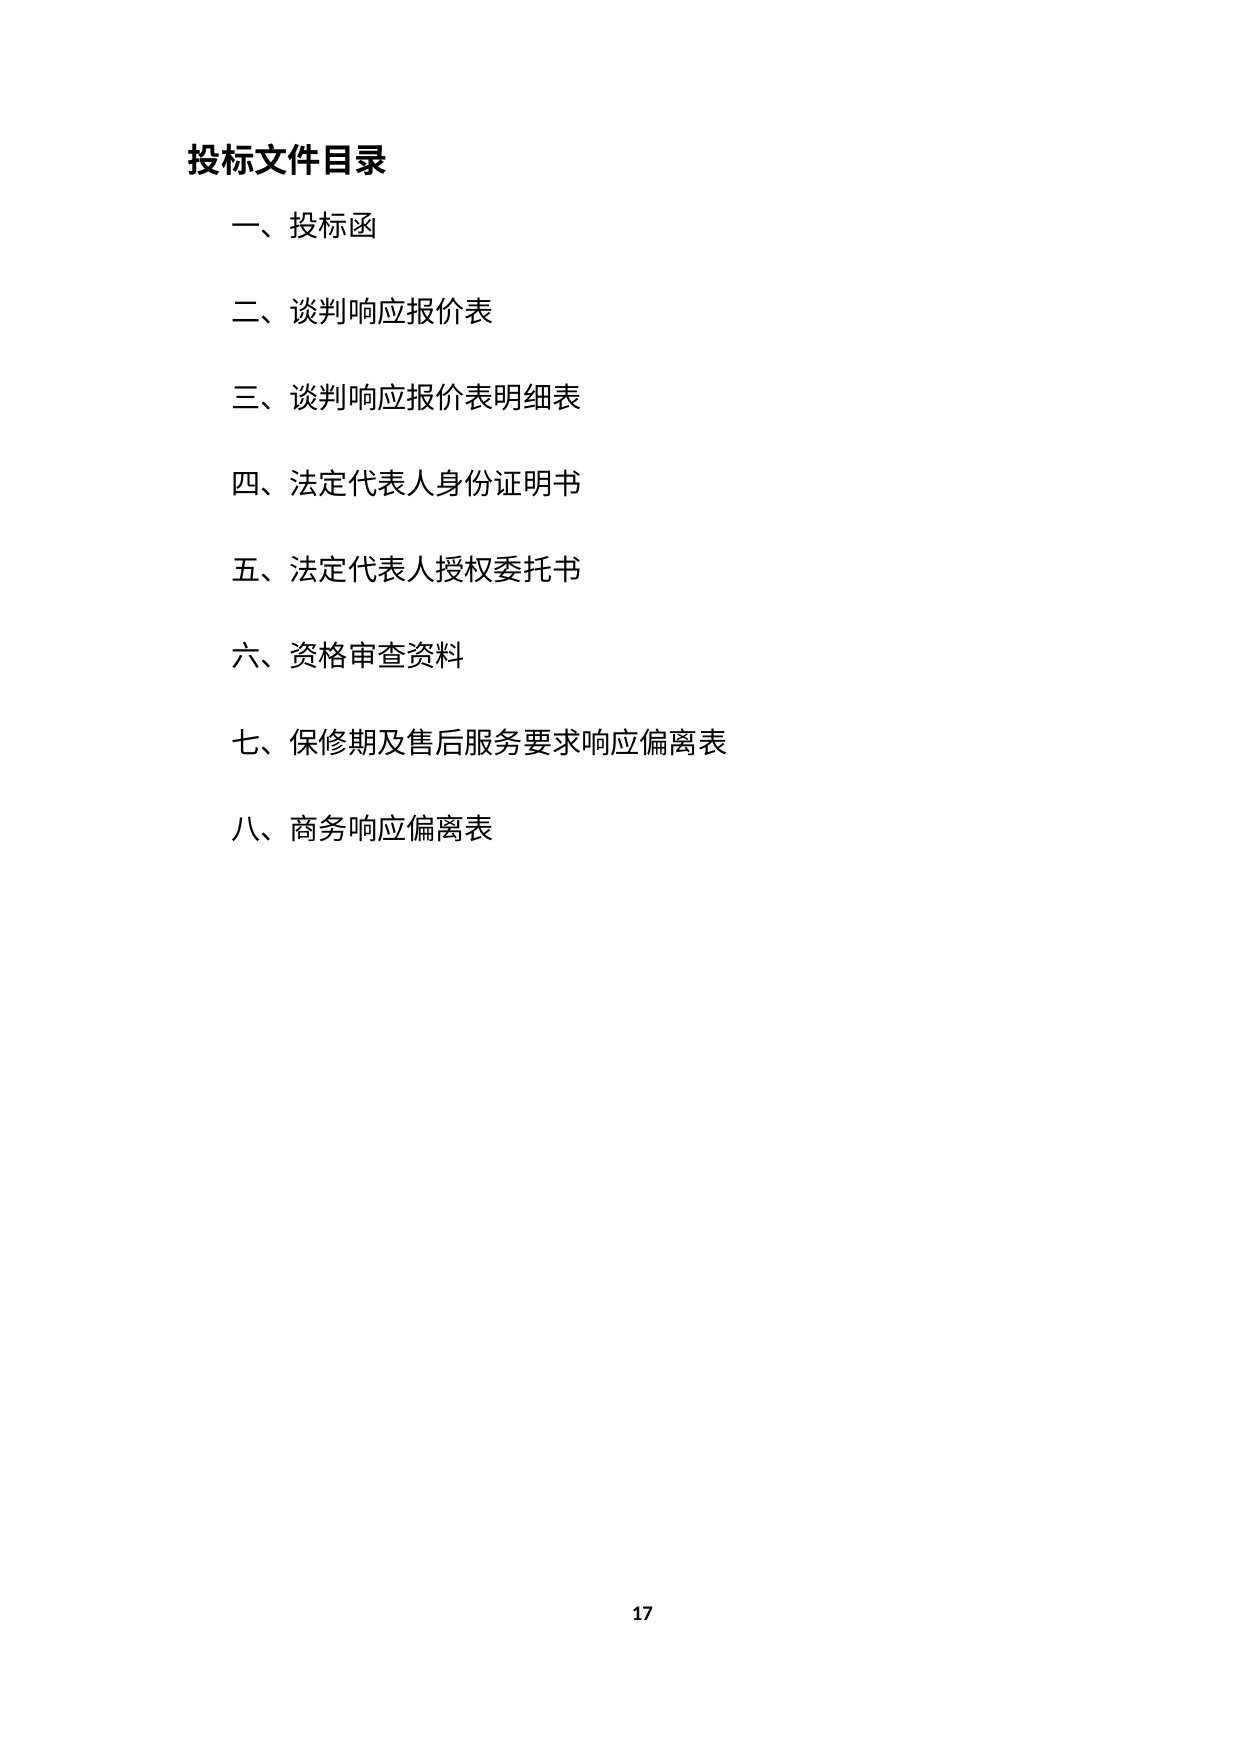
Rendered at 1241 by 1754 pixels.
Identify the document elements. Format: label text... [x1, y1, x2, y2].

text 投标文件目录 [187, 126, 1053, 191]
list 法定代表人授权委托书 [187, 536, 1053, 601]
list 法定代表人身份证明书 [187, 449, 1053, 514]
list 投标函 [187, 191, 1053, 256]
list 谈判响应报价表明细表 [187, 363, 1053, 428]
list 谈判响应报价表 [187, 277, 1053, 342]
list 资格审查资料 [187, 622, 1053, 687]
list 保修期及售后服务要求响应偏离表 [187, 708, 1053, 773]
list 商务响应偏离表 [187, 794, 1053, 859]
